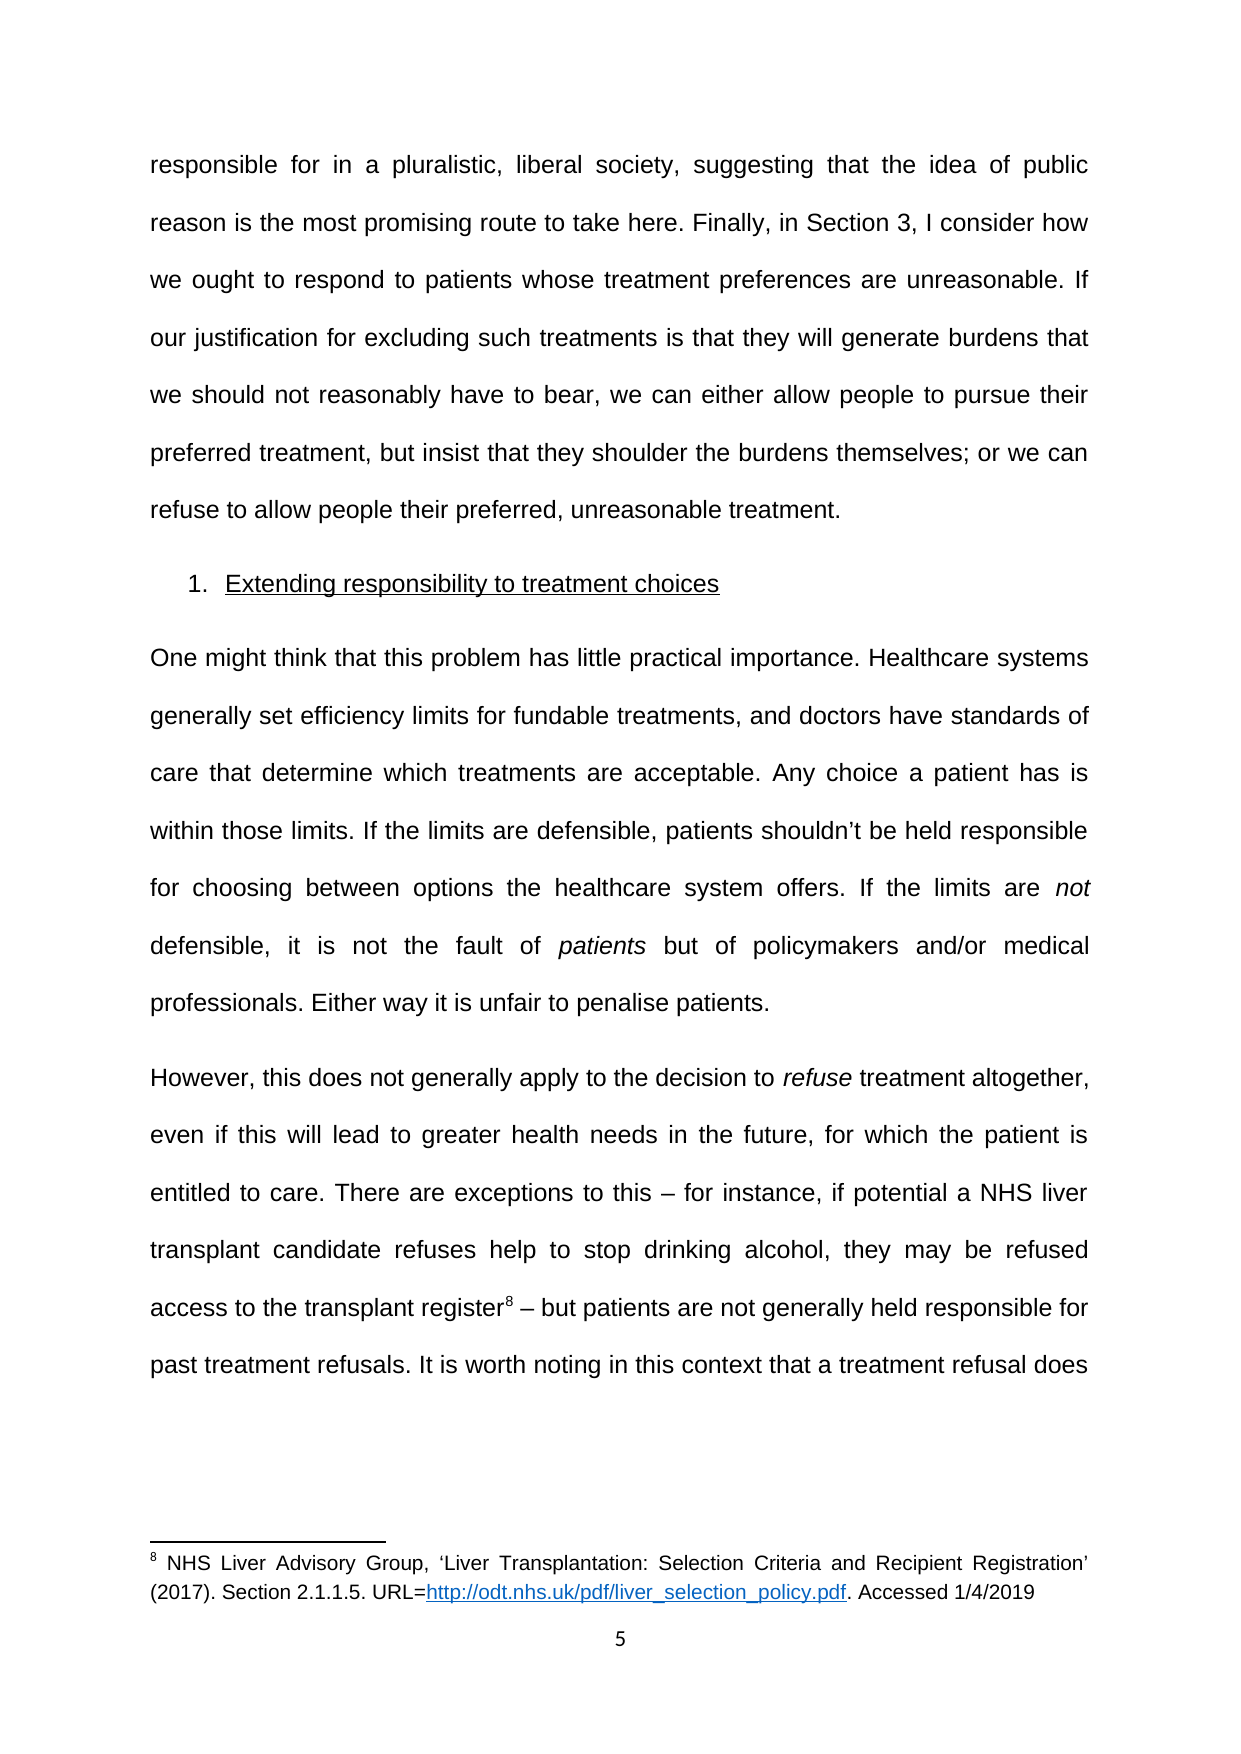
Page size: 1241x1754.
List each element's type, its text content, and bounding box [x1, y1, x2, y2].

text One might think that this problem has little practical importance. Healthcare systems generally set efficiency limits for fundable treatments, and doctors have standards of care that determine which treatments are acceptable. Any choice a patient has is within those limits. If the limits are defensible, patients shouldn’t be held responsible for choosing between options the healthcare system offers. If the limits are not defensible, it is not the fault of patients but of policymakers and/or medical professionals. Either way it is unfair to penalise patients. [150, 643, 1090, 1017]
text Having established this claim, the paper then considers two further issues. In Section 2, I note that even if we can be responsible for our treatment choices, patients are often justified in choosing non-optimal treatments. I therefore consider how we might go about deciding which treatment options patients can be held substantively responsible for in a pluralistic, liberal society, suggesting that the idea of public reason is the most promising route to take here. Finally, in Section 3, I consider how we ought to respond to patients whose treatment preferences are unreasonable. If our justification for excluding such treatments is that they will generate burdens that we should not reasonably have to bear, we can either allow people to pursue their preferred treatment, but insist that they shoulder the burdens themselves; or we can refuse to allow people their preferred, unreasonable treatment. [150, 150, 1090, 524]
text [150, 1062, 1090, 1379]
list Extending responsibility to treatment choices [187, 569, 1090, 598]
